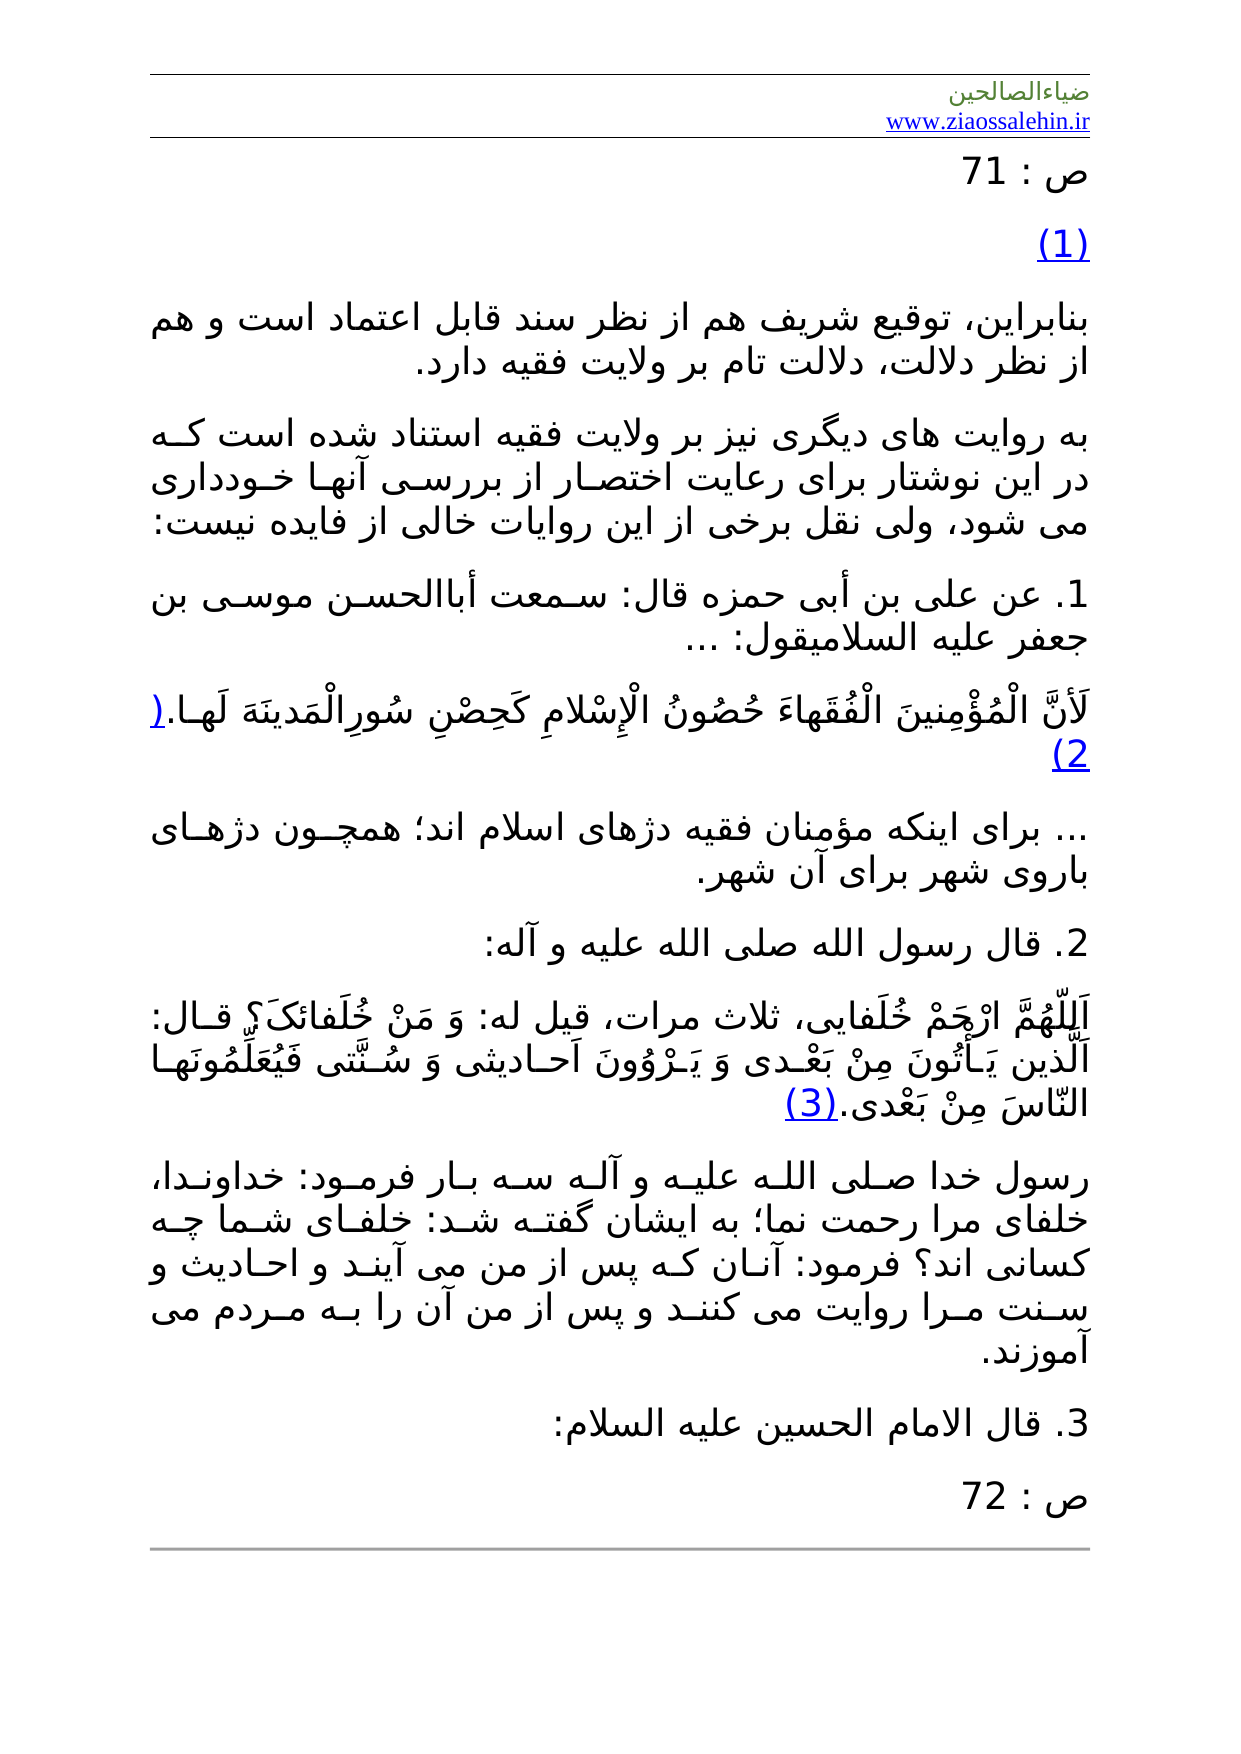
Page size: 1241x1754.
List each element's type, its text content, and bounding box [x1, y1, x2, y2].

text 2. قال رسول الله صلی الله علیه و آله: [150, 922, 1090, 965]
text به روایت های دیگری نیز بر ولایت فقیه استناد شده است که در این نوشتار برای رعایت اختصار از بررسی آنها خودداری می شود، ولی نقل برخی از این روایات خالی از فایده نیست: [150, 412, 1090, 543]
text ... برای اینکه مؤمنان فقیه دژهای اسلام اند؛ همچون دژهای باروی شهر برای آن شهر. [150, 805, 1090, 892]
text ص : 72 [150, 1475, 1090, 1518]
text 3. قال الامام الحسین علیه السلام: [150, 1402, 1090, 1446]
text رسول خدا صلی الله علیه و آله سه بار فرمود: خداوندا، خلفای مرا رحمت نما؛ به ایشان گفته شد: خلفای شما چه کسانی اند؟ فرمود: آنان که پس از من می آیند و احادیث و سنت مرا روایت می کنند و پس از من آن را به مردم می آموزند. [150, 1154, 1090, 1373]
text 1. عن علی بن أبی حمزه قال: سمعت أباالحسن موسی بن جعفر علیه السلامیقول: ... [150, 572, 1090, 659]
text لَأنَّ الْمُؤْمِنینَ الْفُقَهاءَ حُصُونُ الْإِسْلامِ کَحِصْنِ سُورِالْمَدینَهَ لَها.(2) [150, 689, 1090, 776]
text (1) [150, 223, 1090, 266]
text بنابراین، توقیع شریف هم از نظر سند قابل اعتماد است و هم از نظر دلالت، دلالت تام بر ولایت فقیه دارد. [150, 296, 1090, 383]
text ص : 71 [150, 150, 1090, 194]
text اَللّهُمَّ ارْحَمْ خُلَفایی، ثلاث مرات، قیل له: وَ مَنْ خُلَفائکَ؟ قال: اَلَّذین یَأْتُونَ مِنْ بَعْدی وَ یَرْوُونَ اَحادیثی وَ سُنَّتی فَیُعَلِّمُونَها النّاسَ مِنْ بَعْدی.(3) [150, 994, 1090, 1125]
